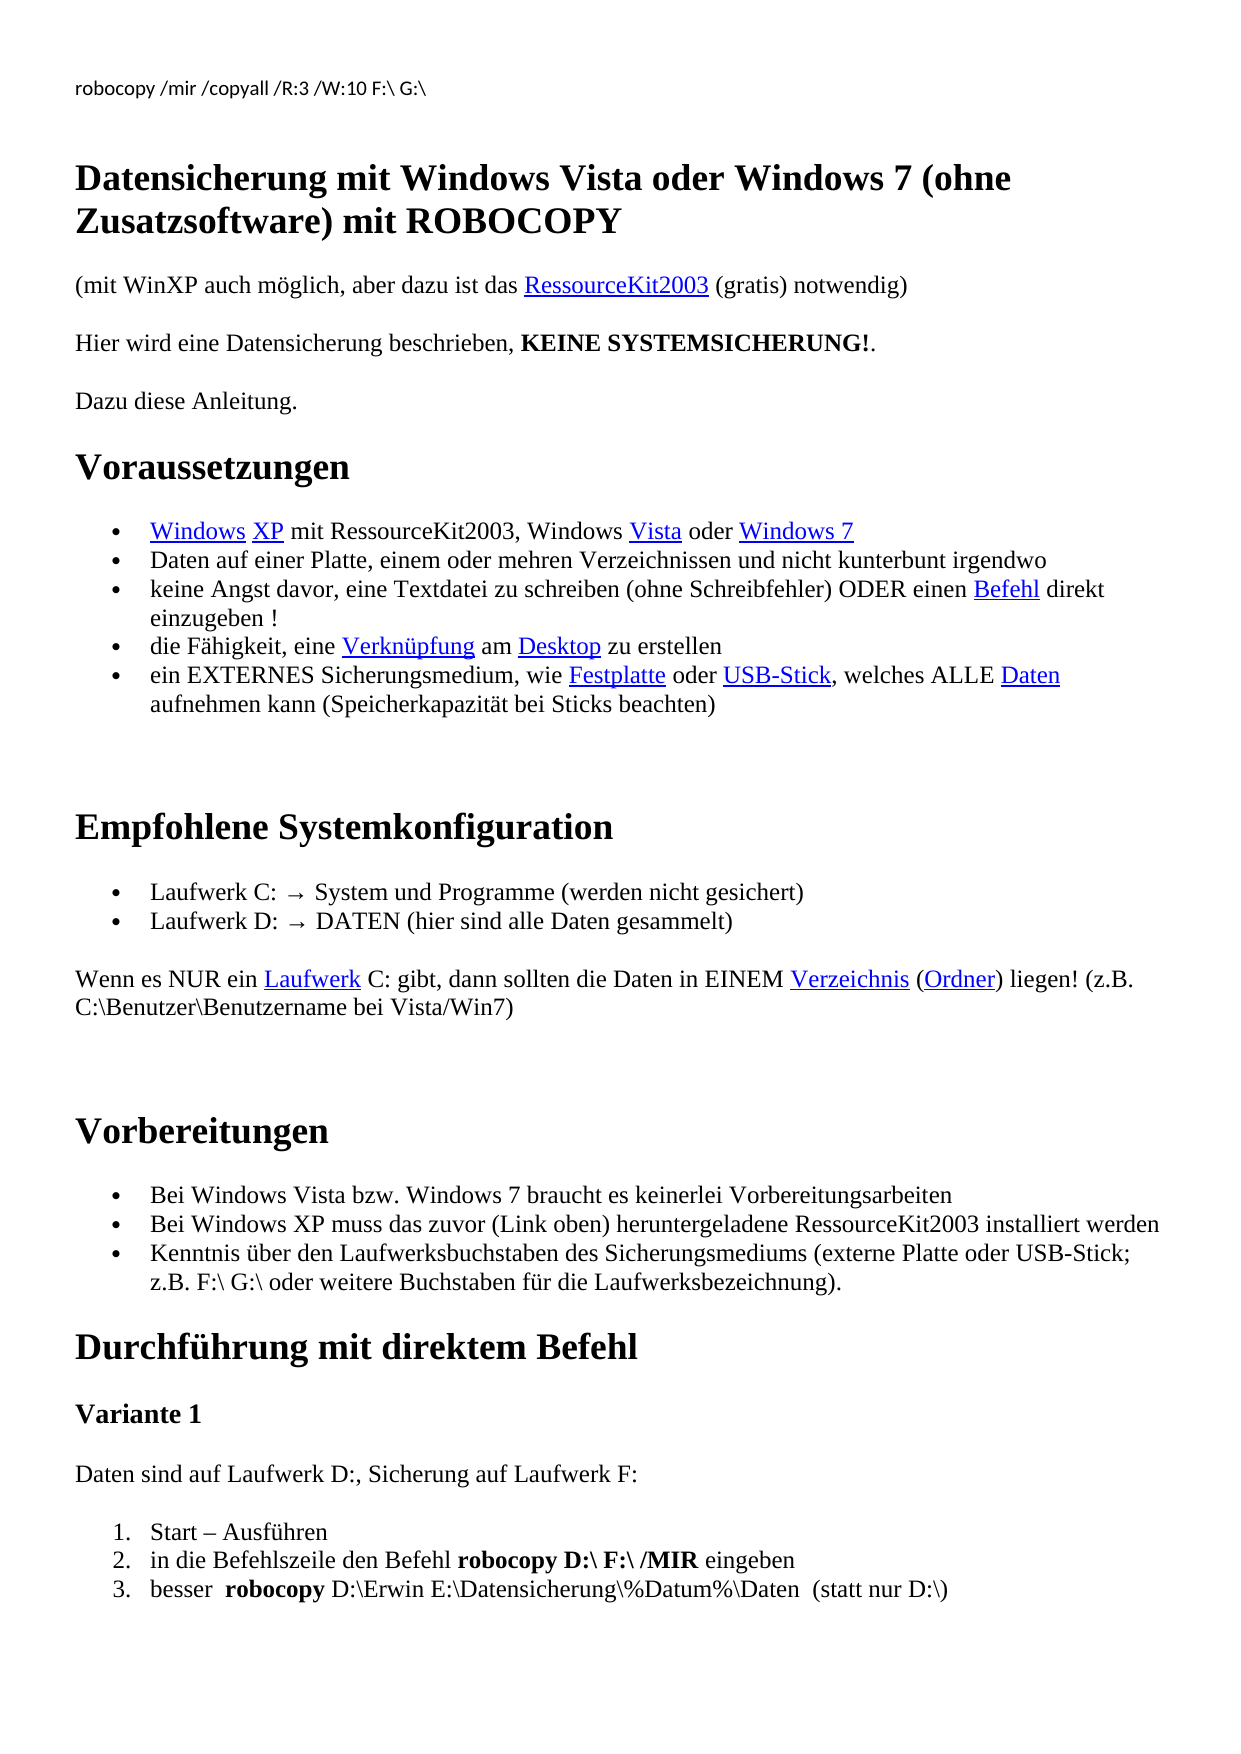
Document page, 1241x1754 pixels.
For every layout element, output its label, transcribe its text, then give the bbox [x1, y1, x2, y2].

list keine Angst davor, eine Textdatei zu schreiben (ohne Schreibfehler) ODER einen Befehl direkt einzugeben ! [112, 574, 1165, 631]
text Variante 1 [75, 1397, 1165, 1429]
text Empfohlene Systemkonfiguration [75, 805, 1165, 848]
text Durchführung mit direktem Befehl [75, 1325, 1165, 1368]
list Start – Ausführen [112, 1517, 1165, 1545]
text Vorbereitungen [75, 1108, 1165, 1151]
text Daten sind auf Laufwerk D:, Sicherung auf Laufwerk F: [75, 1459, 1165, 1487]
text Voraussetzungen [75, 444, 1165, 487]
list Laufwerk C: → System und Programme (werden nicht gesichert) [112, 877, 1165, 906]
text (mit WinXP auch möglich, aber dazu ist das RessourceKit2003 (gratis) notwendig) [75, 270, 1165, 299]
text Dazu diese Anleitung. [75, 386, 1165, 415]
list Kenntnis über den Laufwerksbuchstaben des Sicherungsmediums (externe Platte oder USB-Stick; z.B. F:\ G:\ oder weitere Buchstaben für die Laufwerksbezeichnung). [112, 1238, 1165, 1296]
list Bei Windows XP muss das zuvor (Link oben) heruntergeladene RessourceKit2003 installiert werden [112, 1209, 1165, 1238]
text Hier wird eine Datensicherung beschrieben, KEINE SYSTEMSICHERUNG!. [75, 328, 1165, 357]
text Wenn es NUR ein Laufwerk C: gibt, dann sollten die Daten in EINEM Verzeichnis (Ordner) liegen! (z.B. C:\Benutzer\Benutzername bei Vista/Win7) [75, 964, 1165, 1021]
list besser robocopy D:\Erwin E:\Datensicherung\%Datum%\Daten (statt nur D:\) [112, 1574, 1165, 1603]
list die Fähigkeit, eine Verknüpfung am Desktop zu erstellen [112, 631, 1165, 660]
list ein EXTERNES Sicherungsmedium, wie Festplatte oder USB-Stick, welches ALLE Daten aufnehmen kann (Speicherkapazität bei Sticks beachten) [112, 660, 1165, 718]
list Daten auf einer Platte, einem oder mehren Verzeichnissen und nicht kunterbunt irgendwo [112, 545, 1165, 574]
list Laufwerk D: → DATEN (hier sind alle Daten gesammelt) [112, 906, 1165, 934]
list Bei Windows Vista bzw. Windows 7 braucht es keinerlei Vorbereitungsarbeiten [112, 1181, 1165, 1209]
text Datensicherung mit Windows Vista oder Windows 7 (ohne Zusatzsoftware) mit ROBOCOPY [75, 155, 1165, 241]
list in die Befehlszeile den Befehl robocopy D:\ F:\ /MIR eingeben [112, 1545, 1165, 1574]
list Windows XP mit RessourceKit2003, Windows Vista oder Windows 7 [112, 516, 1165, 545]
text robocopy /mir /copyall /R:3 /W:10 F:\ G:\ [75, 75, 1165, 100]
